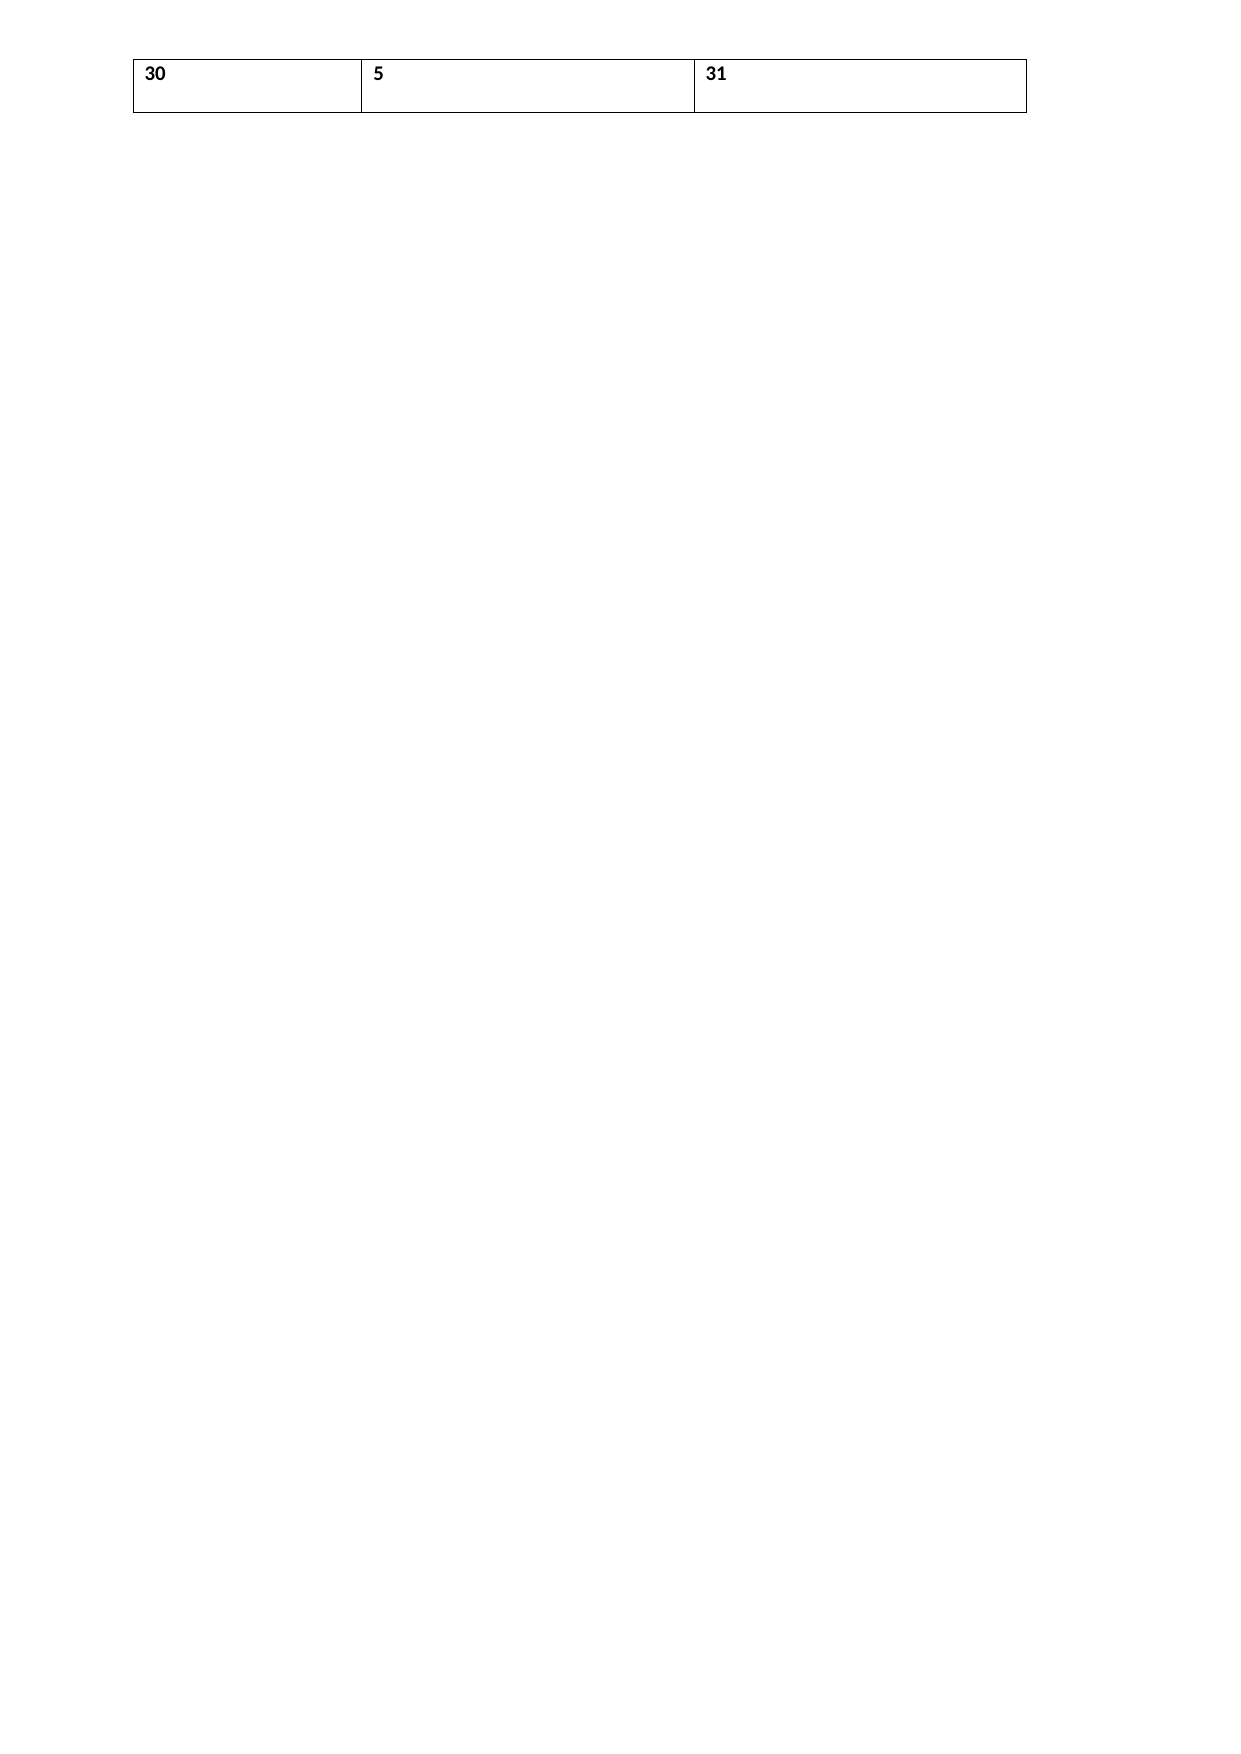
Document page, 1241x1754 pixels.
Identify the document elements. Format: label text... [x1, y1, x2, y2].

table_cell 31 [695, 60, 1026, 112]
table_cell 30 [134, 60, 361, 112]
table_cell 5 [362, 60, 694, 112]
